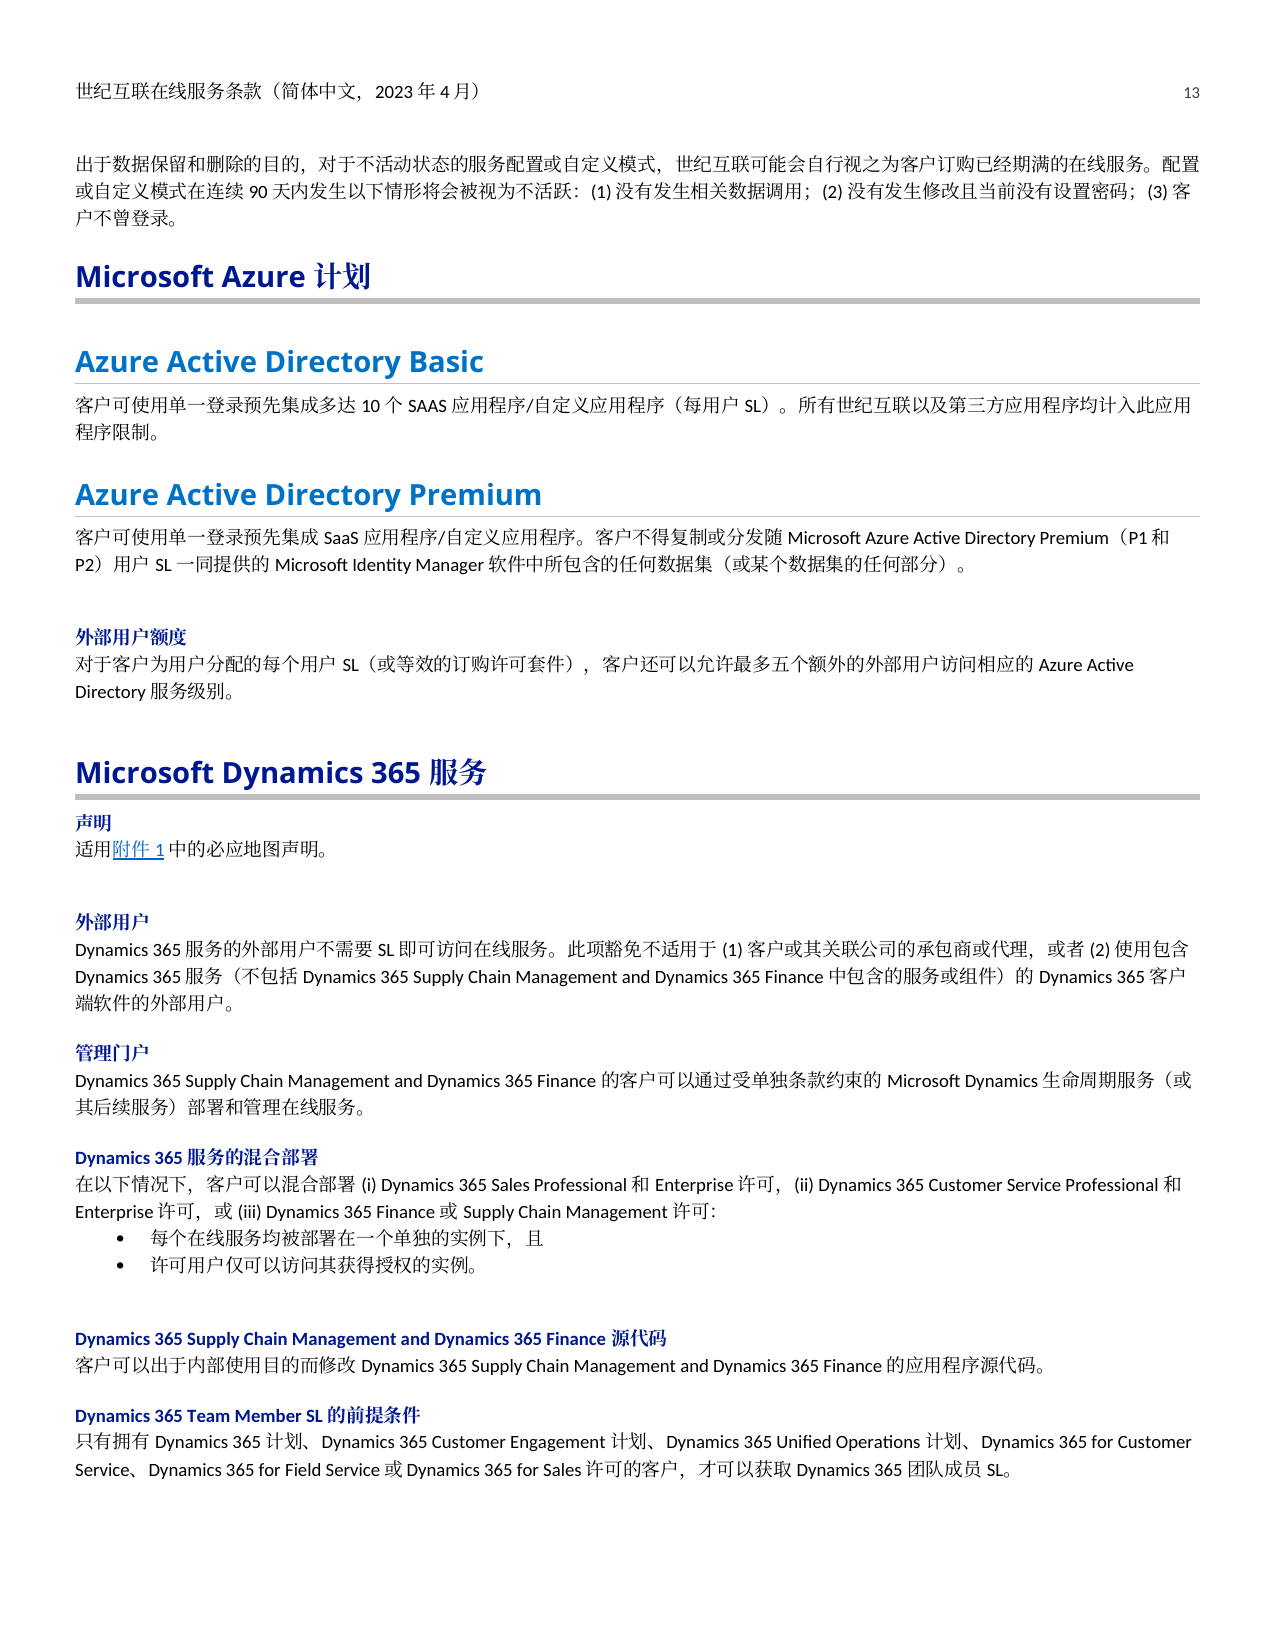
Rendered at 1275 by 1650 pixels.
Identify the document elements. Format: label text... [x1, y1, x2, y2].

subtitle Microsoft Azure 计划 [75, 254, 1200, 298]
text 在以下情况下，客户可以混合部署 (i) Dynamics 365 Sales Professional 和 Enterprise 许可，(ii) Dynamics 365 Customer Service Professional 和 Enterprise 许可，或 (iii) Dynamics 365 Finance 或 Supply Chain Management 许可： [75, 1170, 1200, 1224]
list 许可用户仅可以访问其获得授权的实例。 [117, 1251, 1200, 1278]
list 客户可使用单一登录预先集成 SaaS 应用程序/自定义应用程序。客户不得复制或分发随 Microsoft Azure Active Directory Premium（P1 和 P2）用户 SL 一同提供的 Microsoft Identity Manager 软件中所包含的任何数据集（或某个数据集的任何部分）。 [75, 523, 1200, 577]
list 出于数据保留和删除的目的，对于不活动状态的服务配置或自定义模式，世纪互联可能会自行视之为客户订购已经期满的在线服务。配置或自定义模式在连续 90 天内发生以下情形将会被视为不活跃：(1) 没有发生相关数据调用；(2) 没有发生修改且当前没有设置密码；(3) 客户不曾登录。 [75, 150, 1200, 231]
text Dynamics 365 Supply Chain Management and Dynamics 365 Finance 的客户可以通过受单独条款约束的 Microsoft Dynamics 生命周期服务（或其后续服务）部署和管理在线服务。 [75, 1066, 1200, 1120]
list 对于客户为用户分配的每个用户 SL（或等效的订购许可套件），客户还可以允许最多五个额外的外部用户访问相应的 Azure Active Directory 服务级别。 [75, 650, 1200, 704]
list 每个在线服务均被部署在一个单独的实例下，且 [117, 1224, 1200, 1251]
subtitle 外部用户额度 [75, 623, 1200, 650]
list 客户可使用单一登录预先集成多达 10 个 SAAS 应用程序/自定义应用程序（每用户 SL）。所有世纪互联以及第三方应用程序均计入此应用程序限制。 [75, 391, 1200, 445]
text Dynamics 365 Team Member SL 的前提条件 [75, 1400, 1200, 1427]
text 声明 [75, 808, 1200, 835]
text 适用附件 1 中的必应地图声明。 [75, 835, 1200, 862]
subtitle Azure Active Directory Basic [75, 342, 1200, 383]
text 只有拥有 Dynamics 365 计划、Dynamics 365 Customer Engagement 计划、Dynamics 365 Unified Operations 计划、Dynamics 365 for Customer Service、Dynamics 365 for Field Service或Dynamics 365 for Sales许可的客户，才可以获取 Dynamics 365 团队成员 SL。 [75, 1427, 1200, 1481]
text 客户可以出于内部使用目的而修改 Dynamics 365 Supply Chain Management and Dynamics 365 Finance的应用程序源代码。 [75, 1351, 1200, 1377]
text 管理门户 [75, 1039, 1200, 1066]
subtitle Azure Active Directory Premium [75, 474, 1200, 516]
subtitle Microsoft Dynamics 365 服务 [75, 749, 1200, 794]
text Dynamics 365 服务的外部用户不需要 SL 即可访问在线服务。此项豁免不适用于 (1) 客户或其关联公司的承包商或代理，或者 (2) 使用包含 Dynamics 365 服务（不包括 Dynamics 365 Supply Chain Management and Dynamics 365 Finance中包含的服务或组件）的 Dynamics 365 客户端软件的外部用户。 [75, 935, 1200, 1016]
text Dynamics 365 Supply Chain Management and Dynamics 365 Finance 源代码 [75, 1323, 1200, 1351]
text Dynamics 365 服务的混合部署 [75, 1143, 1200, 1170]
text 外部用户 [75, 908, 1200, 935]
